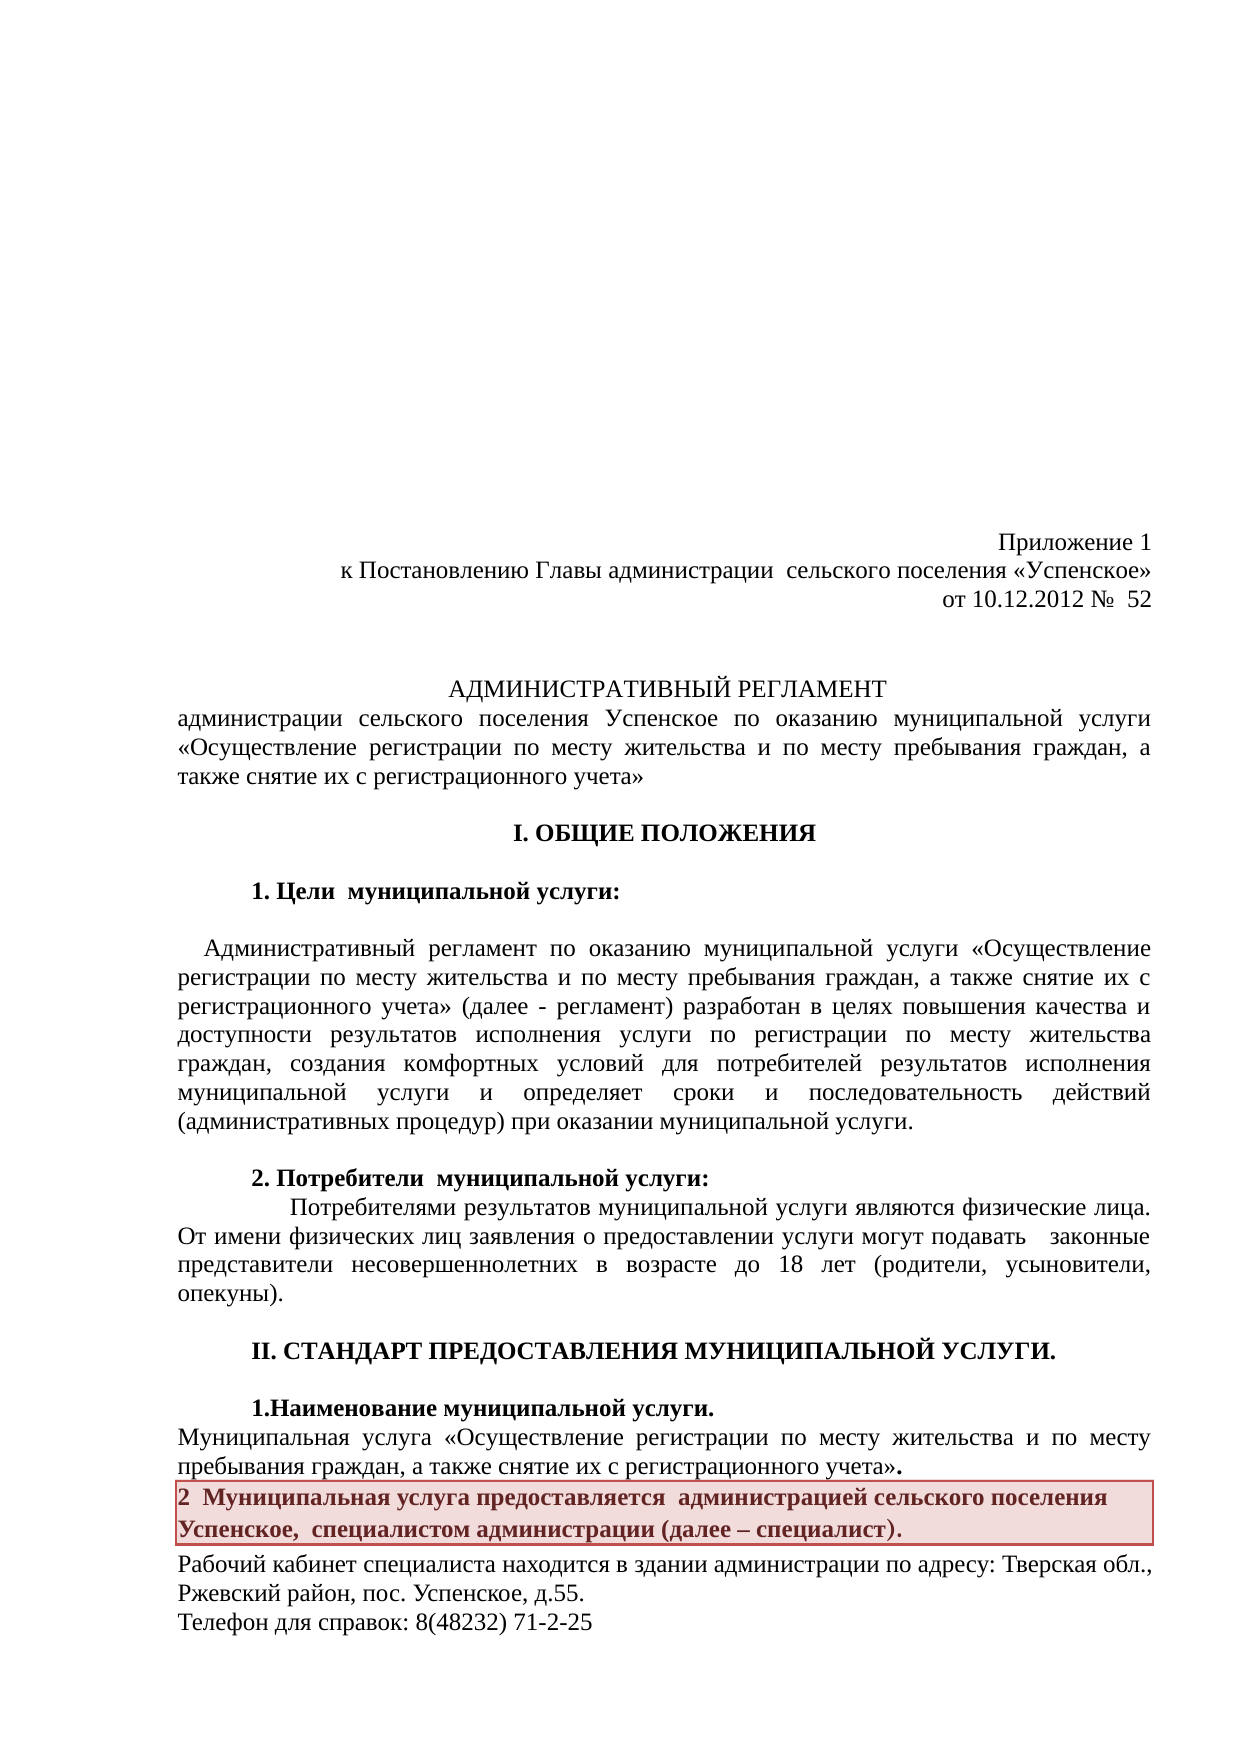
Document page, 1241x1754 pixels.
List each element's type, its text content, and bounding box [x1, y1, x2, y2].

text 2. Потребители муниципальной услуги: [177, 1163, 1152, 1192]
text администрации сельского поселения Успенское по оказанию муниципальной услуги «Осуществление регистрации по месту жительства и по месту пребывания граждан, а также снятие их с регистрационного учета» [177, 703, 1152, 789]
text 1. Цели муниципальной услуги: [177, 876, 1152, 904]
text Муниципальная услуга «Осуществление регистрации по месту жительства и по месту пребывания граждан, а также снятие их с регистрационного учета». [177, 1422, 1152, 1479]
subtitle 2 Муниципальная услуга предоставляется администрацией сельского поселения Успенское, специалистом администрации (далее – специалист). [177, 1482, 1152, 1543]
text Административный регламент по оказанию муниципальной услуги «Осуществление регистрации по месту жительства и по месту пребывания граждан, а также снятие их с регистрационного учета» (далее - регламент) разработан в целях повышения качества и доступности результатов исполнения услуги по регистрации по месту жительства граждан, создания комфортных условий для потребителей результатов исполнения муниципальной услуги и определяет сроки и последовательность действий (административных процедур) при оказании муниципальной услуги. [177, 933, 1152, 1134]
text Телефон для справок: 8(48232) 71-2-25 [177, 1607, 1158, 1635]
text Потребителями результатов муниципальной услуги являются физические лица. От имени физических лиц заявления о предоставлении услуги могут подавать законные представители несовершеннолетних в возрасте до 18 лет (родители, усыновители, опекуны). [177, 1192, 1152, 1307]
text к Постановлению Главы администрации сельского поселения «Успенское» [166, 555, 1152, 584]
text I. ОБЩИЕ ПОЛОЖЕНИЯ [177, 818, 1152, 847]
text 1.Наименование муниципальной услуги. [177, 1393, 1152, 1422]
text Рабочий кабинет специалиста находится в здании администрации по адресу: Тверская обл., Ржевский район, пос. Успенское, д.55. [177, 1549, 1158, 1607]
text от 10.12.2012 № 52 [177, 584, 1152, 613]
text Приложение 1 [166, 527, 1152, 555]
text II. СТАНДАРТ ПРЕДОСТАВЛЕНИЯ МУНИЦИПАЛЬНОЙ УСЛУГИ. [177, 1336, 1152, 1364]
text АДМИНИСТРАТИВНЫЙ РЕГЛАМЕНТ [177, 674, 1152, 703]
